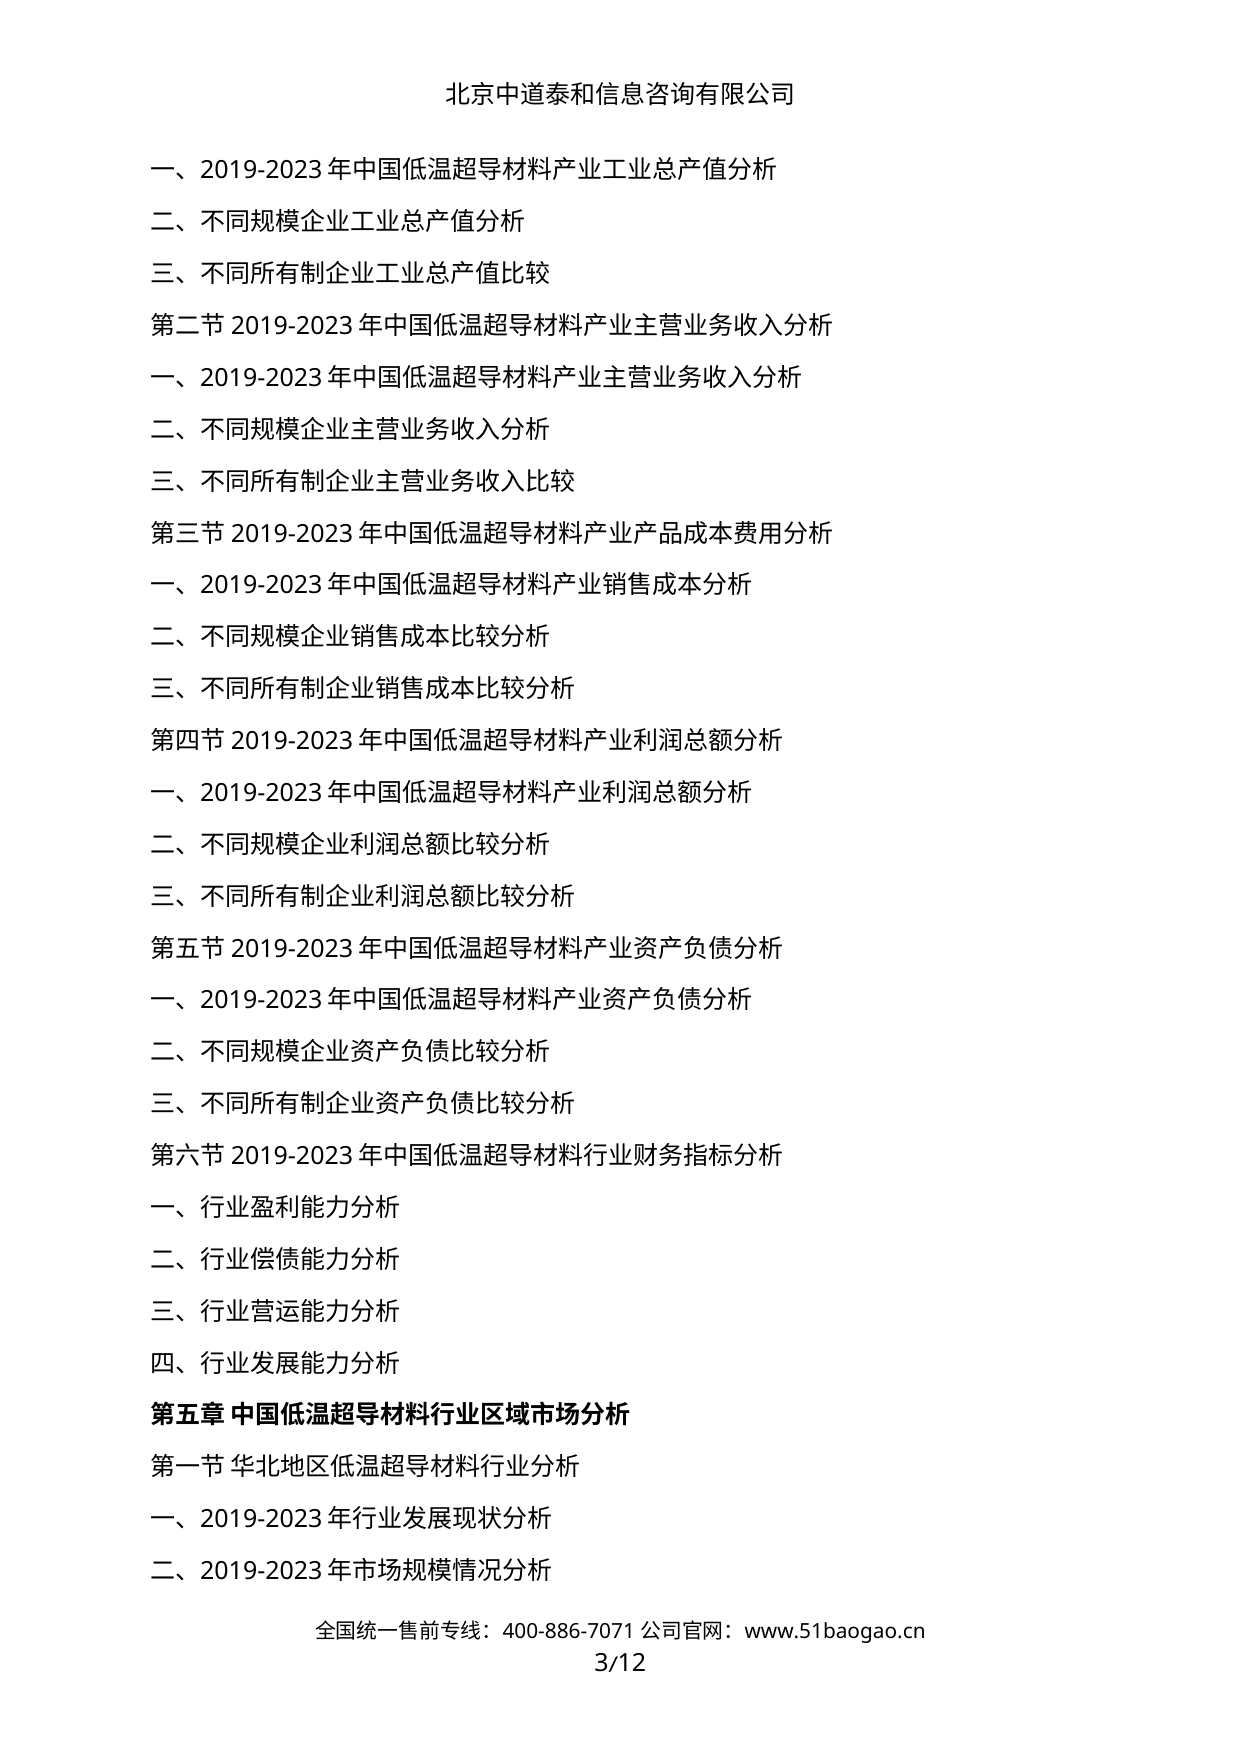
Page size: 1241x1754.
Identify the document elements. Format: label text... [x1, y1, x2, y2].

text 三、不同所有制企业利润总额比较分析 [150, 876, 1090, 912]
text 二、不同规模企业工业总产值分析 [150, 202, 1090, 238]
text 一、2019-2023年中国低温超导材料产业销售成本分析 [150, 565, 1090, 601]
text 第六节 2019-2023年中国低温超导材料行业财务指标分析 [150, 1136, 1090, 1172]
text 第三节 2019-2023年中国低温超导材料产业产品成本费用分析 [150, 513, 1090, 549]
text 一、2019-2023年中国低温超导材料产业资产负债分析 [150, 980, 1090, 1016]
text 二、行业偿债能力分析 [150, 1239, 1090, 1276]
text 三、不同所有制企业工业总产值比较 [150, 254, 1090, 290]
text 第五章 中国低温超导材料行业区域市场分析 [150, 1395, 1090, 1431]
text 一、2019-2023年行业发展现状分析 [150, 1499, 1090, 1535]
text 二、不同规模企业资产负债比较分析 [150, 1032, 1090, 1068]
text 一、2019-2023年中国低温超导材料产业利润总额分析 [150, 772, 1090, 809]
text 二、不同规模企业销售成本比较分析 [150, 617, 1090, 653]
text 一、行业盈利能力分析 [150, 1187, 1090, 1224]
text 四、行业发展能力分析 [150, 1343, 1090, 1379]
text 二、不同规模企业利润总额比较分析 [150, 824, 1090, 861]
text 三、不同所有制企业销售成本比较分析 [150, 669, 1090, 705]
text 一、2019-2023年中国低温超导材料产业工业总产值分析 [150, 150, 1090, 186]
text 二、不同规模企业主营业务收入分析 [150, 409, 1090, 446]
text 三、不同所有制企业资产负债比较分析 [150, 1084, 1090, 1120]
text 三、不同所有制企业主营业务收入比较 [150, 461, 1090, 497]
text 第二节 2019-2023年中国低温超导材料产业主营业务收入分析 [150, 306, 1090, 342]
text 三、行业营运能力分析 [150, 1291, 1090, 1327]
text 第一节 华北地区低温超导材料行业分析 [150, 1447, 1090, 1483]
text 二、2019-2023年市场规模情况分析 [150, 1551, 1090, 1587]
text 第五节 2019-2023年中国低温超导材料产业资产负债分析 [150, 928, 1090, 964]
text 一、2019-2023年中国低温超导材料产业主营业务收入分析 [150, 357, 1090, 394]
text 第四节 2019-2023年中国低温超导材料产业利润总额分析 [150, 721, 1090, 757]
